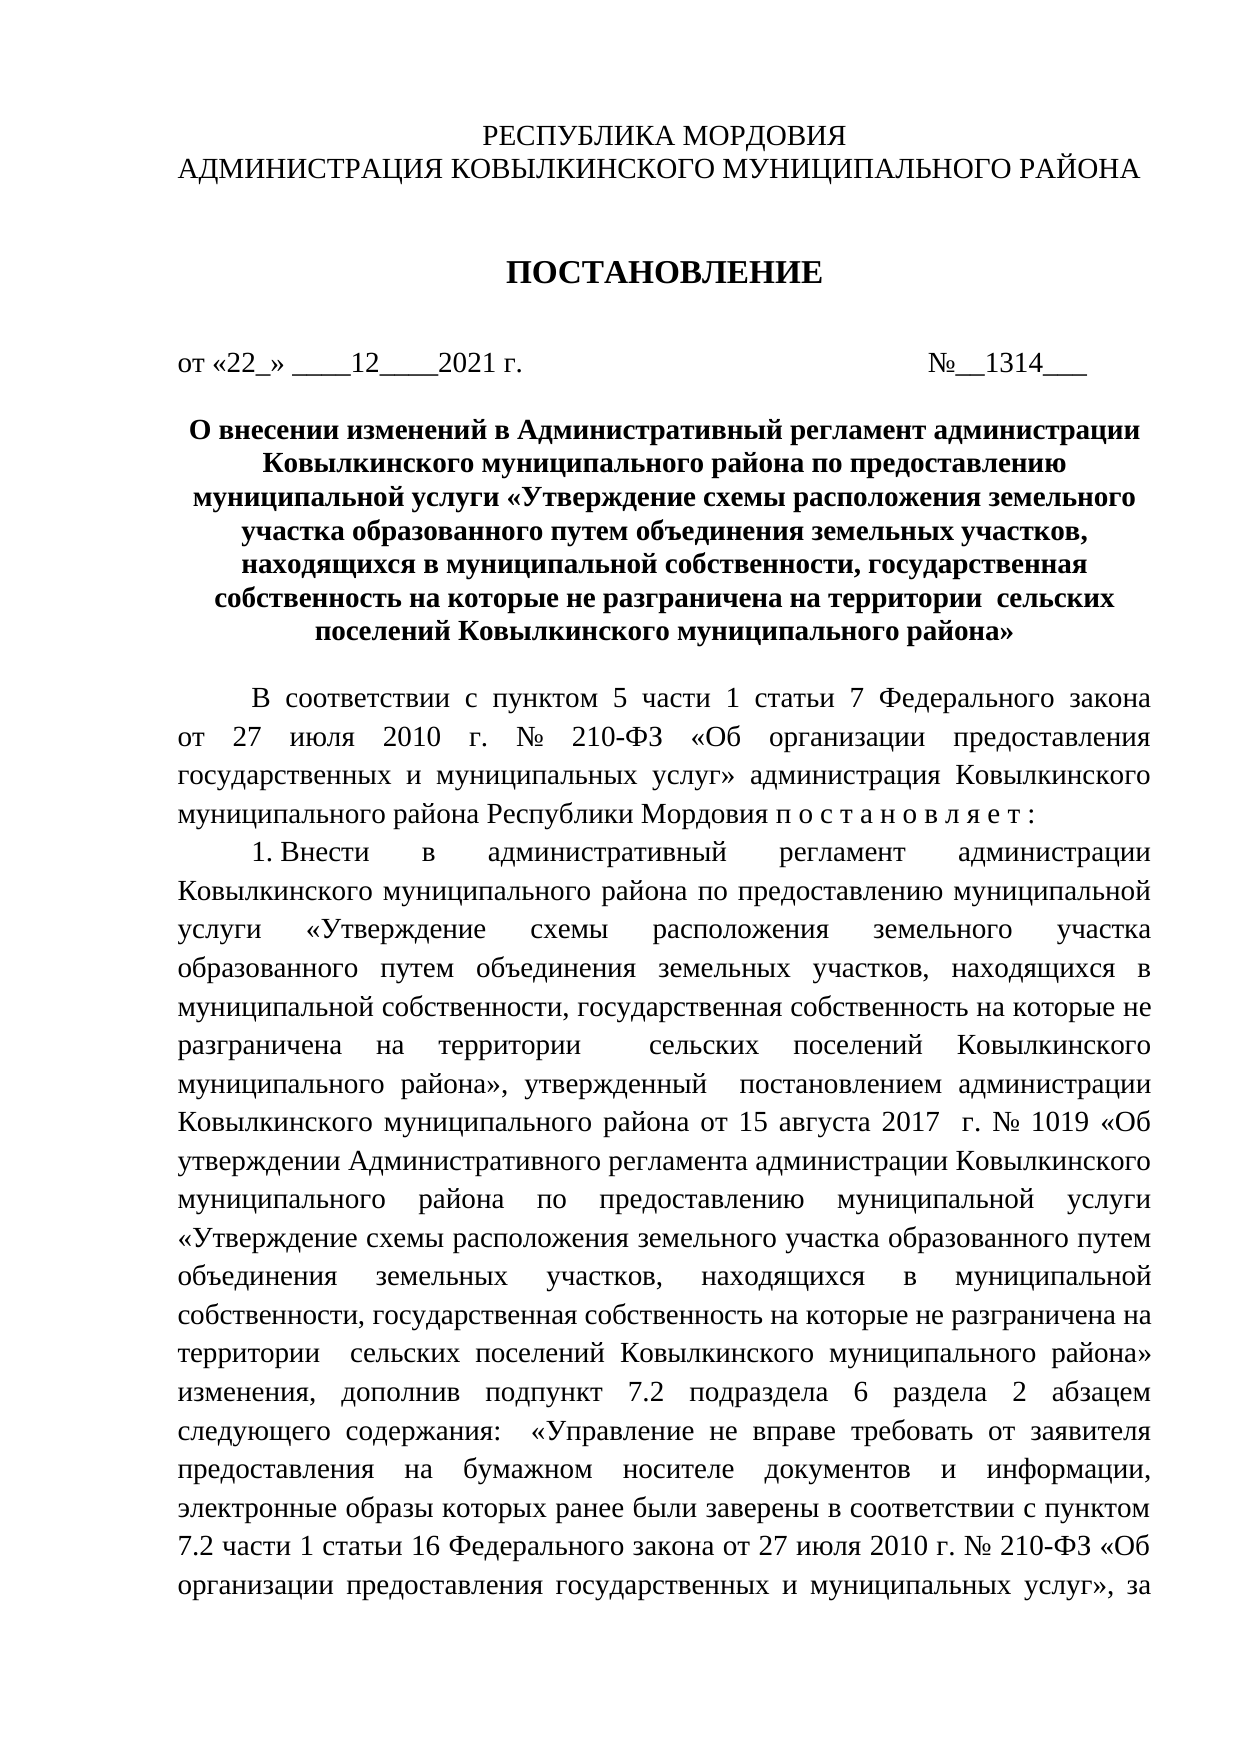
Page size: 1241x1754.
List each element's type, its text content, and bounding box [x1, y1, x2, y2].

text О внесении изменений в Административный регламент администрации Ковылкинского муниципального района по предоставлению муниципальной услуги «Утверждение схемы расположения земельного участка образованного путем объединения земельных участков, находящихся в муниципальной собственности, государственная собственность на которые не разграничена на территории сельских поселений Ковылкинского муниципального района» [177, 412, 1152, 647]
text от «22_» ____12____2021 г. №__1314___ [177, 345, 1152, 378]
text В соответствии с пунктом 5 части 1 статьи 7 Федерального закона от 27 июля 2010 г. № 210-ФЗ «Об организации предоставления государственных и муниципальных услуг» администрация Ковылкинского муниципального района Республики Мордовия п о с т а н о в л я е т : [177, 680, 1152, 829]
text РЕСПУБЛИКА МОРДОВИЯ [177, 118, 1152, 152]
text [177, 834, 1152, 1600]
text АДМИНИСТРАЦИЯ КОВЫЛКИНСКОГО МУНИЦИПАЛЬНОГО РАЙОНА [177, 152, 1152, 185]
text ПОСТАНОВЛЕНИЕ [177, 252, 1152, 291]
